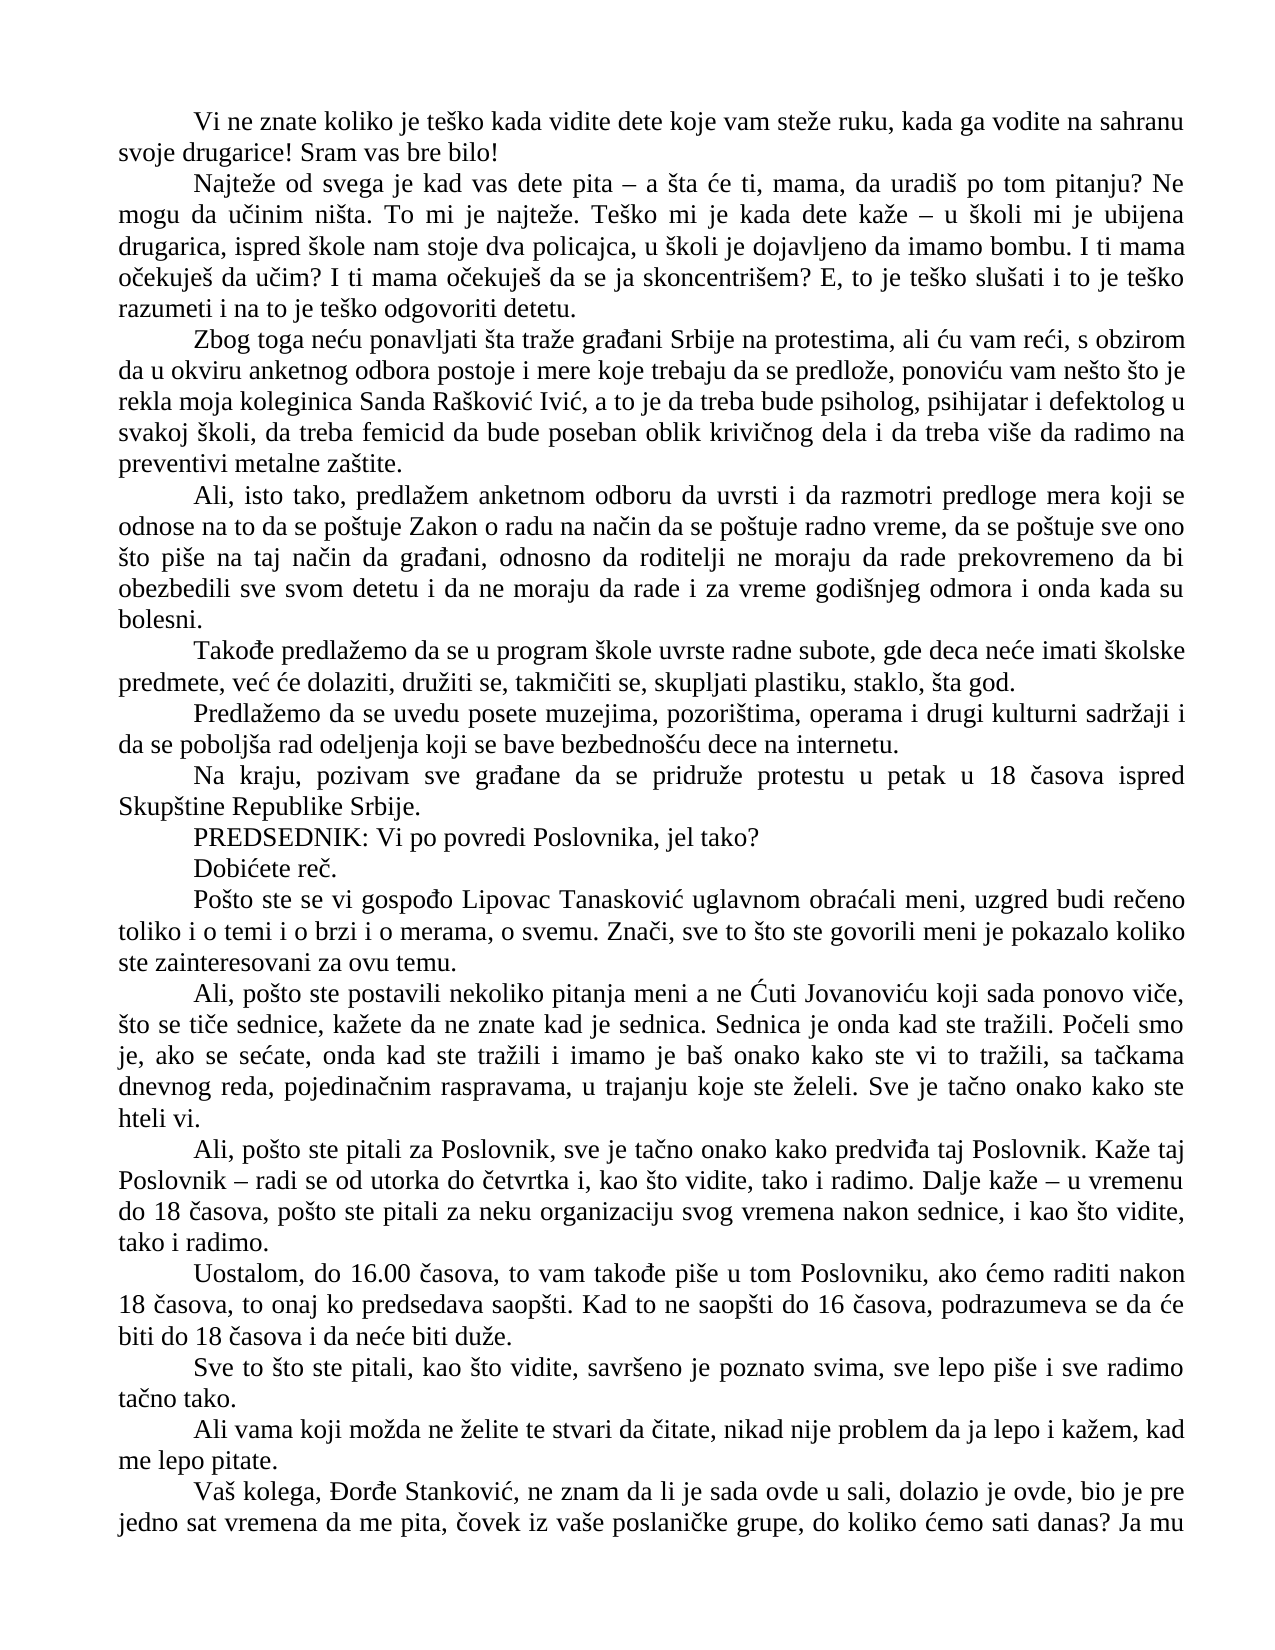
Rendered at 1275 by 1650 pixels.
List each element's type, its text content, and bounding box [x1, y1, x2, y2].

text Na kraju, pozivam sve građane da se pridruže protestu u petak u 18 časova ispred Skupštine Republike Srbije. [118, 759, 1186, 821]
text Najteže od svega je kad vas dete pita – a šta će ti, mama, da uradiš po tom pitanju? Ne mogu da učinim ništa. To mi je najteže. Teško mi je kada dete kaže – u školi mi je ubijena drugarica, ispred škole nam stoje dva policajca, u školi je dojavljeno da imamo bombu. I ti mama očekuješ da učim? I ti mama očekuješ da se ja skoncentrišem? E, to je teško slušati i to je teško razumeti i na to je teško odgovoriti detetu. [118, 167, 1186, 323]
text Uostalom, do 16.00 časova, to vam takođe piše u tom Poslovniku, ako ćemo raditi nakon 18 časova, to onaj ko predsedava saopšti. Kad to ne saopšti do 16 časova, podrazumeva se da će biti do 18 časova i da neće biti duže. [118, 1257, 1186, 1351]
text Ali, isto tako, predlažem anketnom odboru da uvrsti i da razmotri predloge mera koji se odnose na to da se poštuje Zakon o radu na način da se poštuje radno vreme, da se poštuje sve ono što piše na taj način da građani, odnosno da roditelji ne moraju da rade prekovremeno da bi obezbedili sve svom detetu i da ne moraju da rade i za vreme godišnjeg odmora i onda kada su bolesni. [118, 479, 1186, 634]
text Ali, pošto ste postavili nekoliko pitanja meni a ne Ćuti Jovanoviću koji sada ponovo viče, što se tiče sednice, kažete da ne znate kad je sednica. Sednica je onda kad ste tražili. Počeli smo je, ako se sećate, onda kad ste tražili i imamo je baš onako kako ste vi to tražili, sa tačkama dnevnog reda, pojedinačnim raspravama, u trajanju koje ste želeli. Sve je tačno onako kako ste hteli vi. [118, 977, 1186, 1133]
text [118, 1475, 1186, 1538]
text Vi ne znate koliko je teško kada vidite dete koje vam steže ruku, kada ga vodite na sahranu svoje drugarice! Sram vas bre bilo! [118, 105, 1186, 167]
text Predlažemo da se uvedu posete muzejima, pozorištima, operama i drugi kulturni sadržaji i da se poboljša rad odeljenja koji se bave bezbednošću dece na internetu. [118, 697, 1186, 759]
text Dobićete reč. [118, 852, 1186, 884]
text Pošto ste se vi gospođo Lipovac Tanasković uglavnom obraćali meni, uzgred budi rečeno toliko i o temi i o brzi i o merama, o svemu. Znači, sve to što ste govorili meni je pokazalo koliko ste zainteresovani za ovu temu. [118, 884, 1186, 977]
text Ali, pošto ste pitali za Poslovnik, sve je tačno onako kako predviđa taj Poslovnik. Kaže taj Poslovnik – radi se od utorka do četvrtka i, kao što vidite, tako i radimo. Dalje kaže – u vremenu do 18 časova, pošto ste pitali za neku organizaciju svog vremena nakon sednice, i kao što vidite, tako i radimo. [118, 1133, 1186, 1257]
text Sve to što ste pitali, kao što vidite, savršeno je poznato svima, sve lepo piše i sve radimo tačno tako. [118, 1351, 1186, 1413]
text Zbog toga neću ponavljati šta traže građani Srbije na protestima, ali ću vam reći, s obzirom da u okviru anketnog odbora postoje i mere koje trebaju da se predlože, ponoviću vam nešto što je rekla moja koleginica Sanda Rašković Ivić, a to je da treba bude psiholog, psihijatar i defektolog u svakoj školi, da treba femicid da bude poseban oblik krivičnog dela i da treba više da radimo na preventivi metalne zaštite. [118, 323, 1186, 479]
text PREDSEDNIK: Vi po povredi Poslovnika, jel tako? [118, 821, 1186, 852]
text Ali vama koji možda ne želite te stvari da čitate, nikad nije problem da ja lepo i kažem, kad me lepo pitate. [118, 1413, 1186, 1475]
text Takođe predlažemo da se u program škole uvrste radne subote, gde deca neće imati školske predmete, već će dolaziti, družiti se, takmičiti se, skupljati plastiku, staklo, šta god. [118, 634, 1186, 697]
